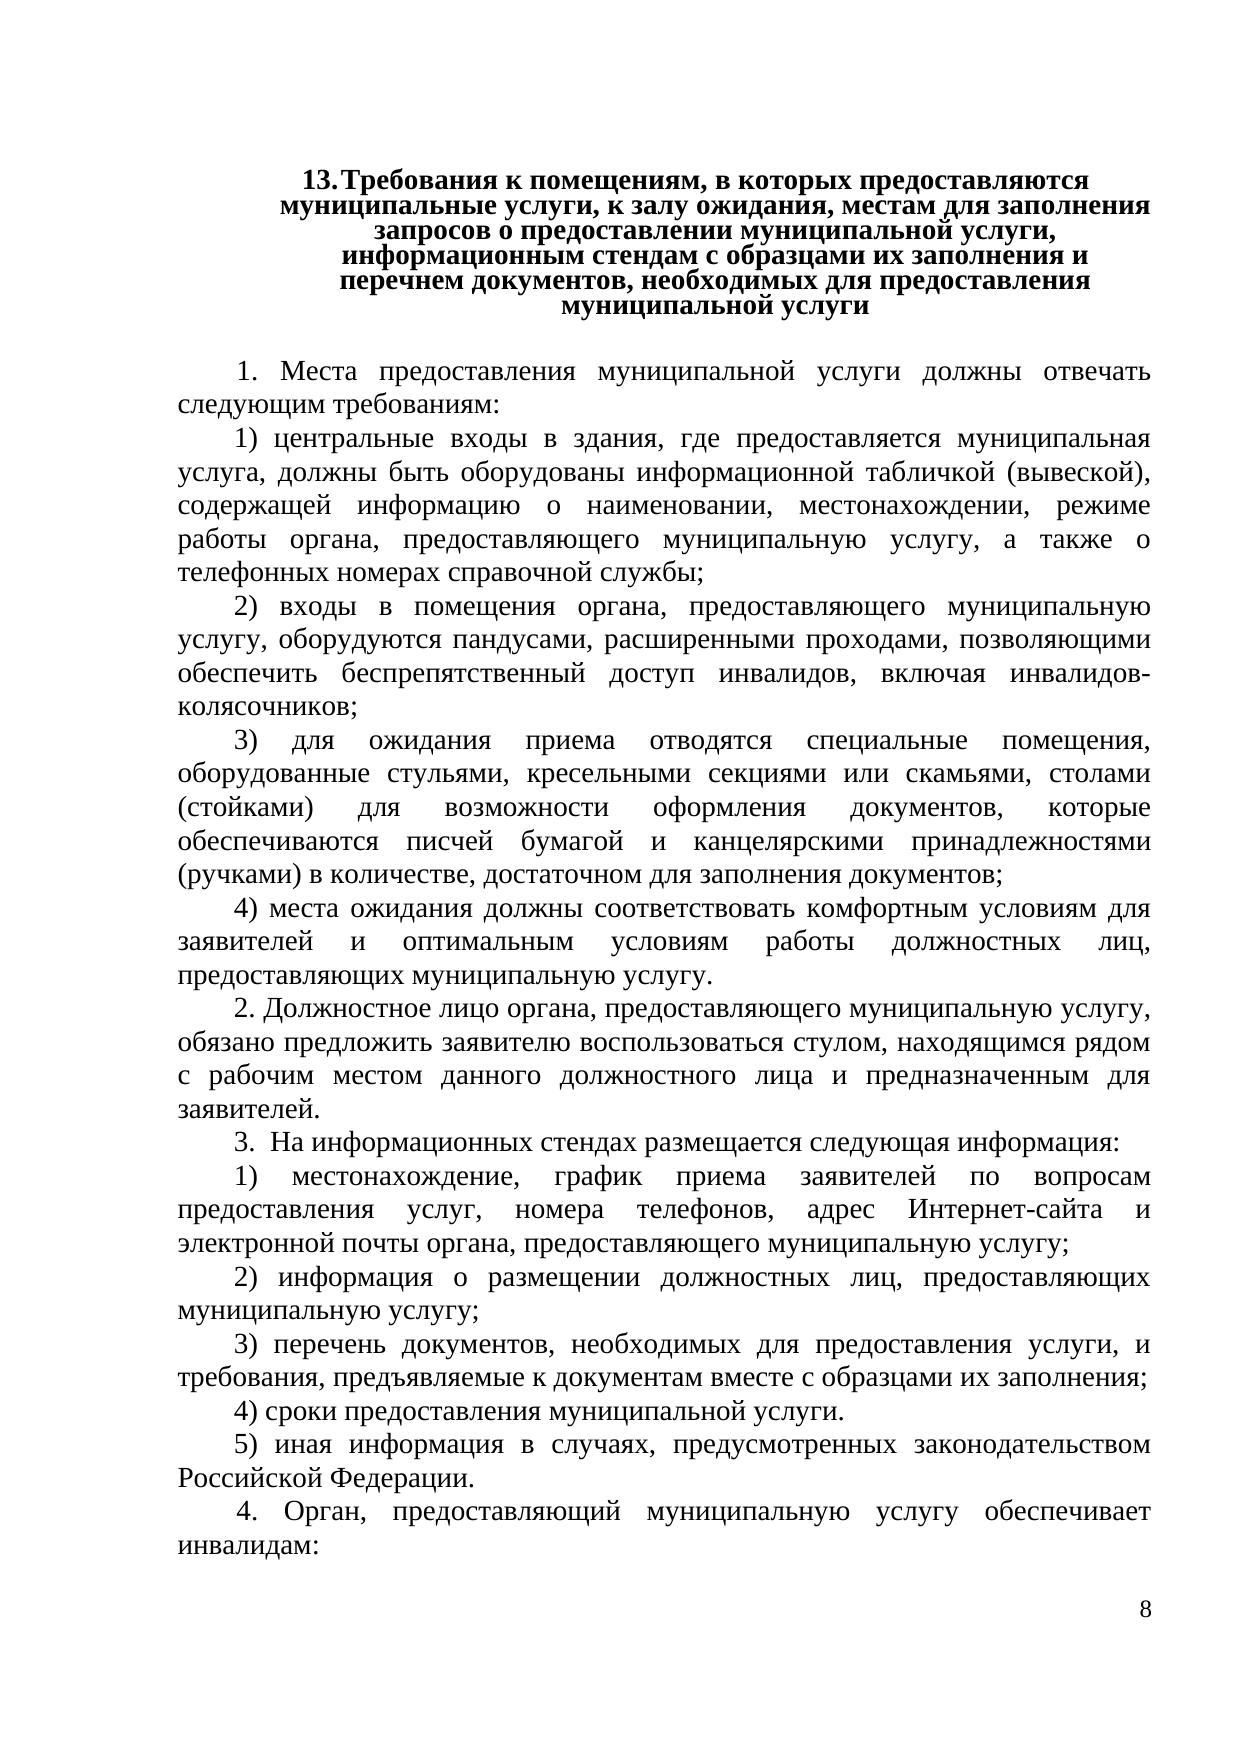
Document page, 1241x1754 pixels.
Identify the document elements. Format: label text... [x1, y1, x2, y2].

text 3) для ожидания приема отводятся специальные помещения, оборудованные стульями, кресельными секциями или скамьями, столами (стойками) для возможности оформления документов, которые обеспечиваются писчей бумагой и канцелярскими принадлежностями (ручками) в количестве, достаточном для заполнения документов; [177, 722, 1152, 890]
text 1. Места предоставления муниципальной услуги должны отвечать следующим требованиям: [177, 353, 1152, 420]
text 3) перечень документов, необходимых для предоставления услуги, и требования, предъявляемые к документам вместе с образцами их заполнения; [177, 1326, 1152, 1393]
text 4) сроки предоставления муниципальной услуги. [177, 1393, 1152, 1426]
text 2) входы в помещения органа, предоставляющего муниципальную услугу, оборудуются пандусами, расширенными проходами, позволяющими обеспечить беспрепятственный доступ инвалидов, включая инвалидов-колясочников; [177, 588, 1152, 722]
text 5) иная информация в случаях, предусмотренных законодательством Российской Федерации. [177, 1426, 1152, 1493]
text 2) информация о размещении должностных лиц, предоставляющих муниципальную услугу; [177, 1259, 1152, 1326]
list Требования к помещениям, в которых предоставляются муниципальные услуги, к залу ожидания, местам для заполнения запросов о предоставлении муниципальной услуги, информационным стендам с образцами их заполнения и перечнем документов, необходимых для предоставления муниципальной услуги [240, 169, 1152, 319]
text 4. Орган, предоставляющий муниципальную услугу обеспечивает инвалидам: [177, 1493, 1152, 1561]
text 2. Должностное лицо органа, предоставляющего муниципальную услугу, обязано предложить заявителю воспользоваться стулом, находящимся рядом с рабочим местом данного должностного лица и предназначенным для заявителей. [177, 990, 1152, 1124]
text 4) места ожидания должны соответствовать комфортным условиям для заявителей и оптимальным условиям работы должностных лиц, предоставляющих муниципальную услугу. [177, 890, 1152, 990]
text 1) местонахождение, график приема заявителей по вопросам предоставления услуг, номера телефонов, адрес Интернет-сайта и электронной почты органа, предоставляющего муниципальную услугу; [177, 1158, 1152, 1259]
text 3. На информационных стендах размещается следующая информация: [177, 1124, 1152, 1158]
text 1) центральные входы в здания, где предоставляется муниципальная услуга, должны быть оборудованы информационной табличкой (вывеской), содержащей информацию о наименовании, местонахождении, режиме работы органа, предоставляющего муниципальную услугу, а также о телефонных номерах справочной службы; [177, 420, 1152, 588]
